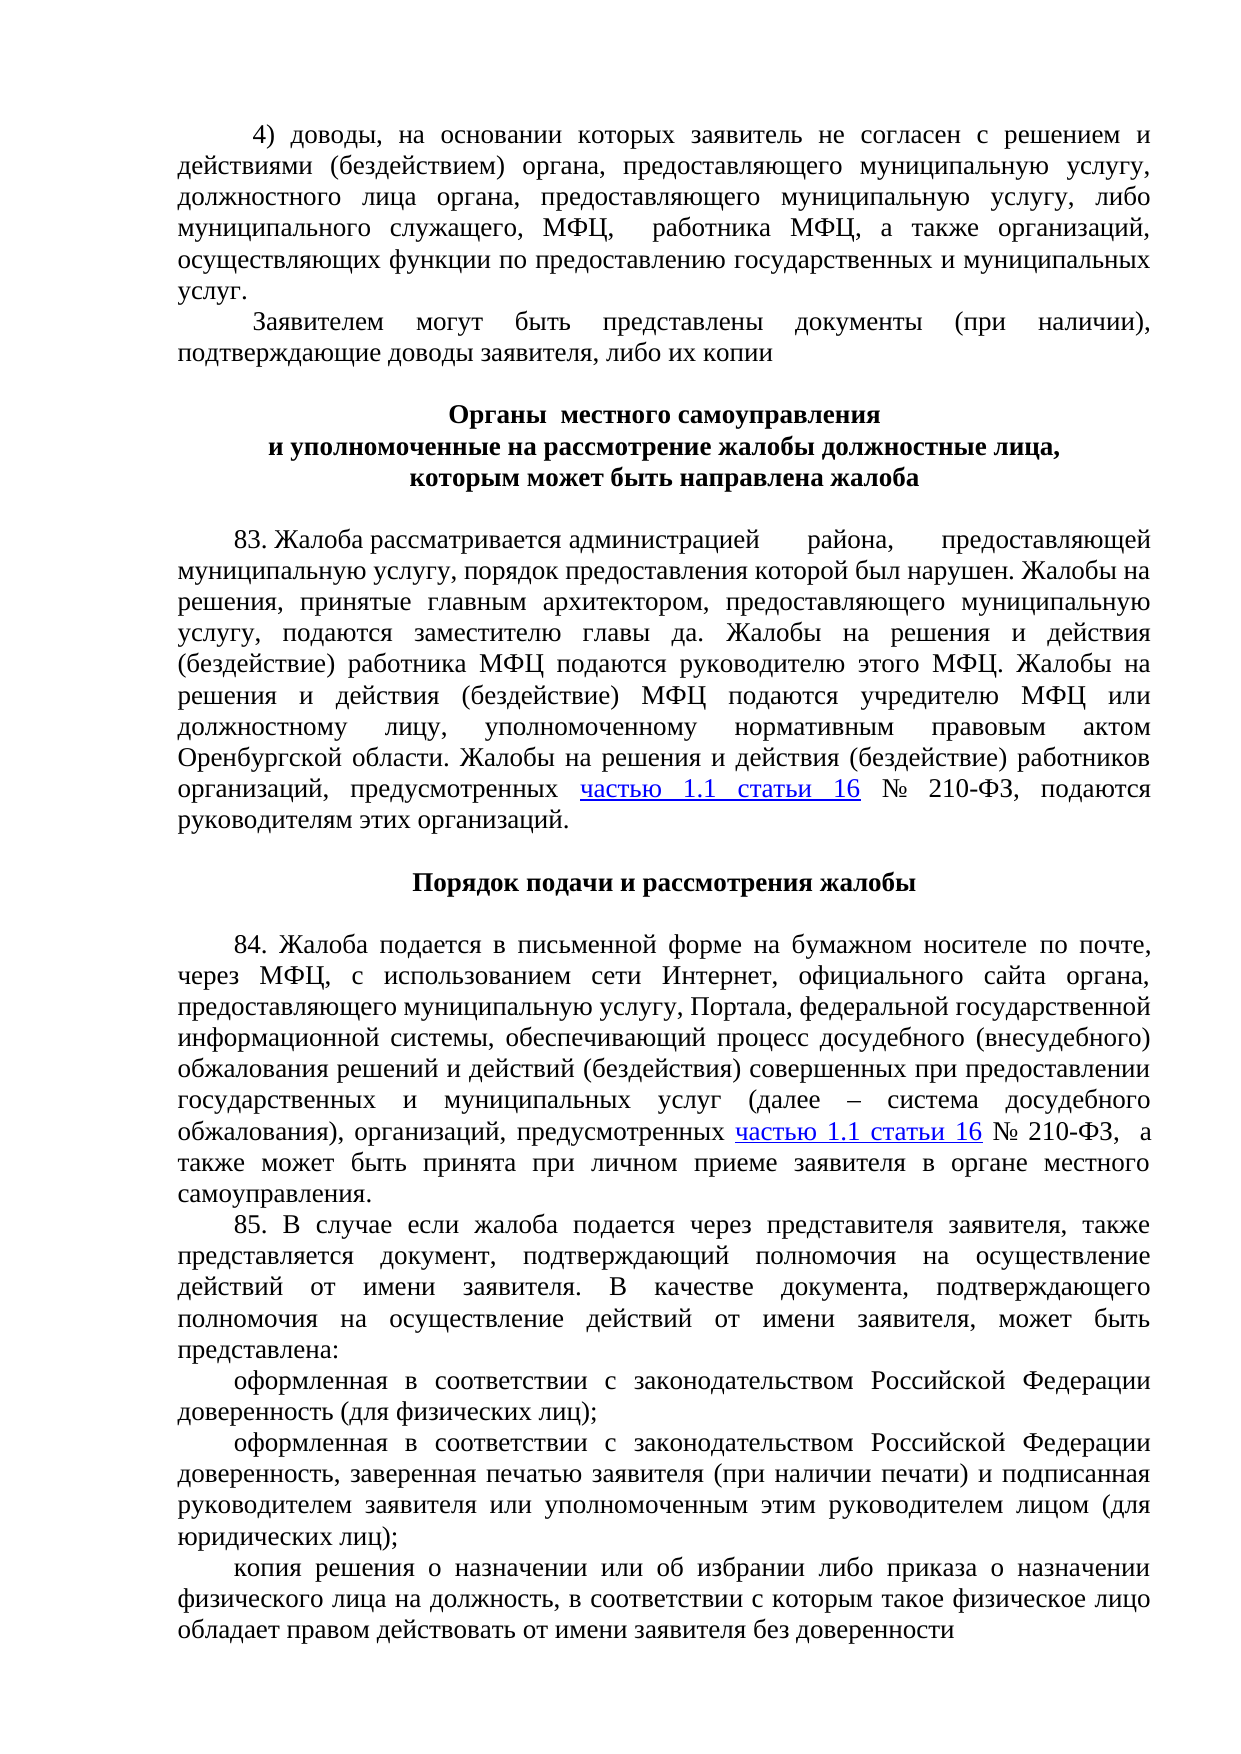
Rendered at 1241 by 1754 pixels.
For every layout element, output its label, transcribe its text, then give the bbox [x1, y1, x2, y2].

text Заявителем могут быть представлены документы (при наличии), подтверждающие доводы заявителя, либо их копии [177, 305, 1152, 367]
text копия решения о назначении или об избрании либо приказа о назначении физического лица на должность, в соответствии с которым такое физическое лицо обладает правом действовать от имени заявителя без доверенности [177, 1551, 1152, 1644]
text 85. В случае если жалоба подается через представителя заявителя, также представляется документ, подтверждающий полномочия на осуществление действий от имени заявителя. В качестве документа, подтверждающего полномочия на осуществление действий от имени заявителя, может быть представлена: [177, 1208, 1152, 1364]
text Органы местного самоуправления и уполномоченные на рассмотрение жалобы должностные лица, [177, 398, 1152, 461]
text которым может быть направлена жалоба [177, 461, 1152, 492]
text 84. Жалоба подается в письменной форме на бумажном носителе по почте, через МФЦ, с использованием сети Интернет, официального сайта органа, предоставляющего муниципальную услугу, Портала, федеральной государственной информационной системы, обеспечивающий процесс досудебного (внесудебного) обжалования решений и действий (бездействия) совершенных при предоставлении государственных и муниципальных услуг (далее – система досудебного обжалования), организаций, предусмотренных частью 1.1 статьи 16 № 210-ФЗ, а также может быть принята при личном приеме заявителя в органе местного самоуправления. [177, 928, 1152, 1208]
text Порядок подачи и рассмотрения жалобы [177, 866, 1152, 897]
text оформленная в соответствии с законодательством Российской Федерации доверенность (для физических лиц); [177, 1364, 1152, 1426]
text 4) доводы, на основании которых заявитель не согласен с решением и действиями (бездействием) органа, предоставляющего муниципальную услугу, должностного лица органа, предоставляющего муниципальную услугу, либо муниципального служащего, МФЦ, работника МФЦ, а также организаций, осуществляющих функции по предоставлению государственных и муниципальных услуг. [177, 118, 1152, 305]
text 83. Жалоба рассматривается администрацией района, предоставляющей муниципальную услугу, порядок предоставления которой был нарушен. Жалобы на решения, принятые главным архитектором, предоставляющего муниципальную услугу, подаются заместителю главы да. Жалобы на решения и действия (бездействие) работника МФЦ подаются руководителю этого МФЦ. Жалобы на решения и действия (бездействие) МФЦ подаются учредителю МФЦ или должностному лицу, уполномоченному нормативным правовым актом Оренбургской области. Жалобы на решения и действия (бездействие) работников организаций, предусмотренных частью 1.1 статьи 16 № 210-ФЗ, подаются руководителям этих организаций. [177, 523, 1152, 834]
text оформленная в соответствии с законодательством Российской Федерации доверенность, заверенная печатью заявителя (при наличии печати) и подписанная руководителем заявителя или уполномоченным этим руководителем лицом (для юридических лиц); [177, 1426, 1152, 1551]
